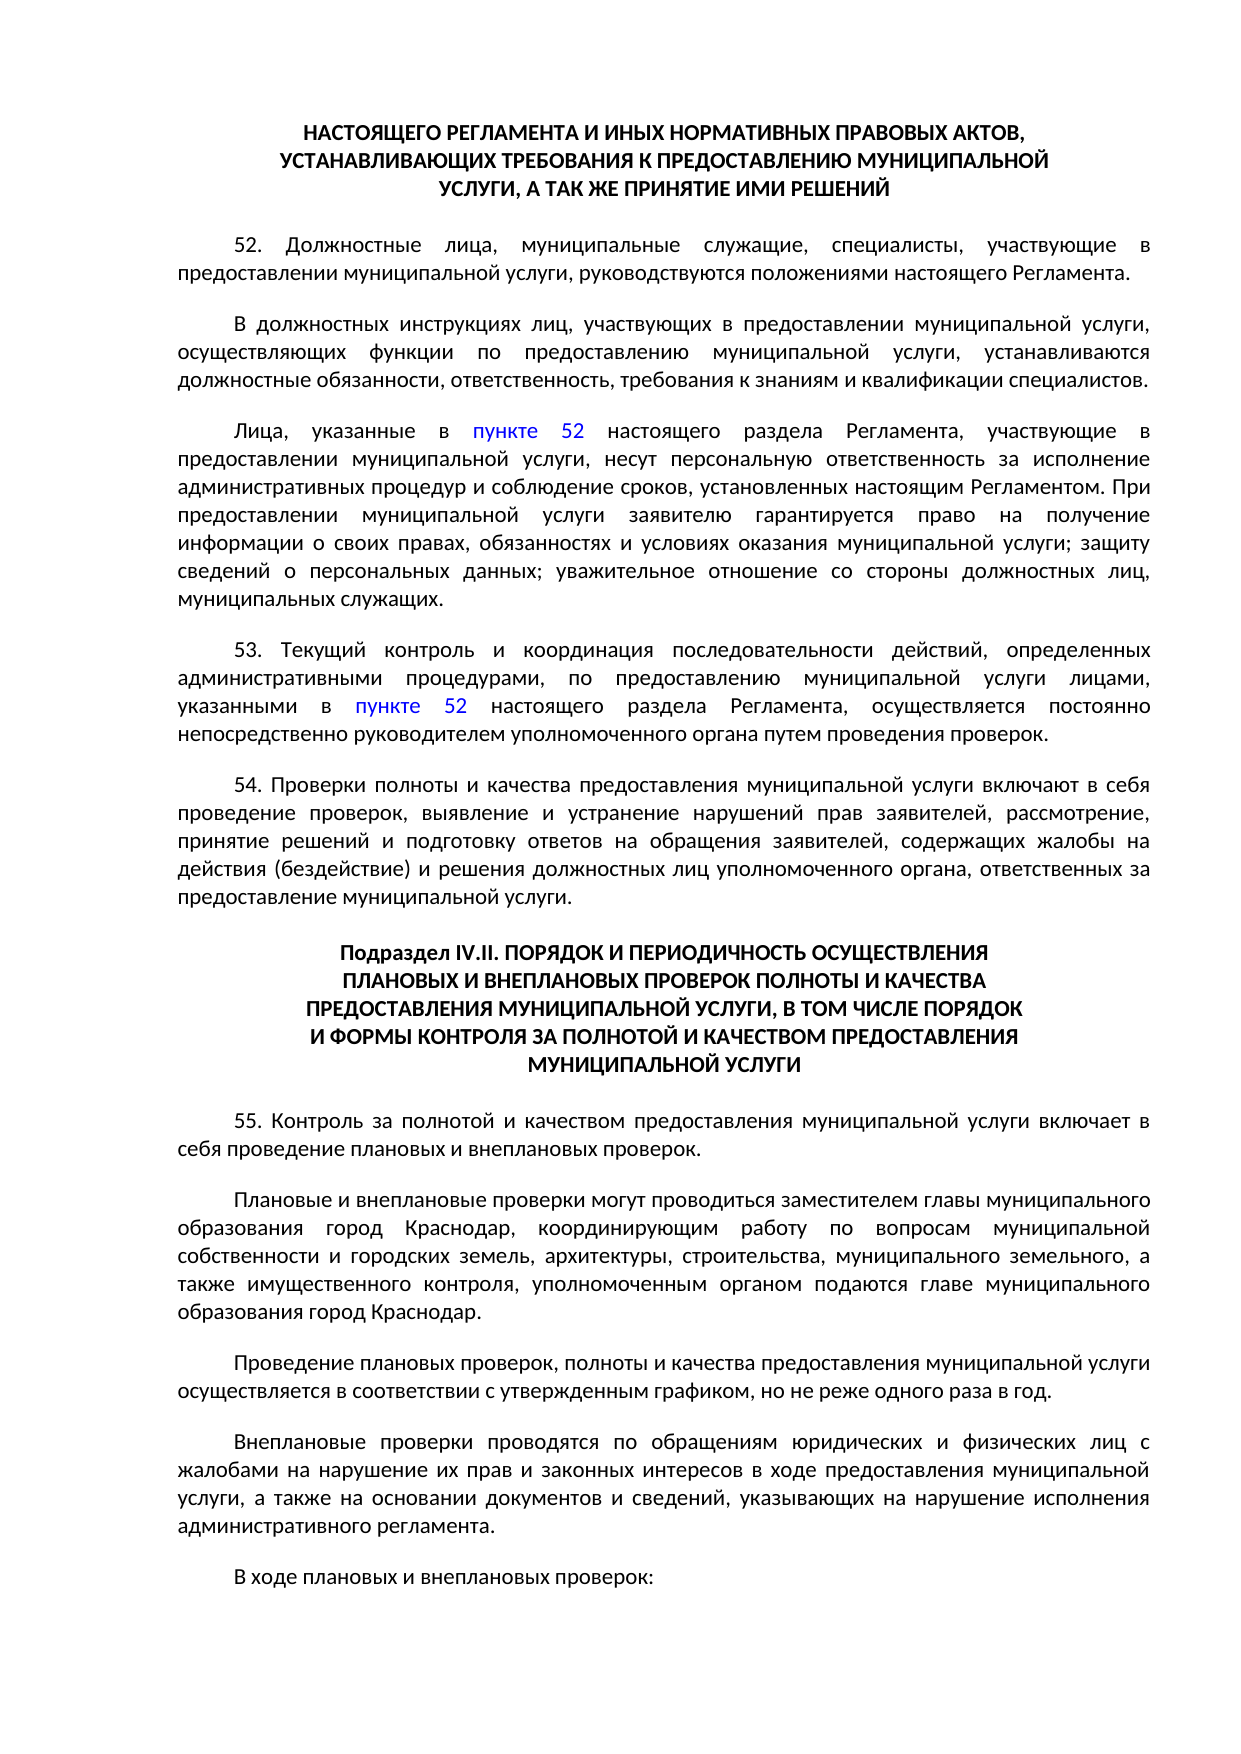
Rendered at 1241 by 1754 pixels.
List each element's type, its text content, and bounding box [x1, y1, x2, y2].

text 54. Проверки полноты и качества предоставления муниципальной услуги включают в себя проведение проверок, выявление и устранение нарушений прав заявителей, рассмотрение, принятие решений и подготовку ответов на обращения заявителей, содержащих жалобы на действия (бездействие) и решения должностных лиц уполномоченного органа, ответственных за предоставление муниципальной услуги. [177, 770, 1152, 910]
title УСЛУГИ, А ТАК ЖЕ ПРИНЯТИЕ ИМИ РЕШЕНИЙ [177, 174, 1152, 202]
text В должностных инструкциях лиц, участвующих в предоставлении муниципальной услуги, осуществляющих функции по предоставлению муниципальной услуги, устанавливаются должностные обязанности, ответственность, требования к знаниям и квалификации специалистов. [177, 309, 1152, 393]
text Плановые и внеплановые проверки могут проводиться заместителем главы муниципального образования город Краснодар, координирующим работу по вопросам муниципальной собственности и городских земель, архитектуры, строительства, муниципального земельного, а также имущественного контроля, уполномоченным органом подаются главе муниципального образования город Краснодар. [177, 1185, 1152, 1326]
title УСТАНАВЛИВАЮЩИХ ТРЕБОВАНИЯ К ПРЕДОСТАВЛЕНИЮ МУНИЦИПАЛЬНОЙ [177, 146, 1152, 174]
title Подраздел IV.II. ПОРЯДОК И ПЕРИОДИЧНОСТЬ ОСУЩЕСТВЛЕНИЯ [177, 938, 1152, 966]
text 52. Должностные лица, муниципальные служащие, специалисты, участвующие в предоставлении муниципальной услуги, руководствуются положениями настоящего Регламента. [177, 230, 1152, 286]
text В ходе плановых и внеплановых проверок: [177, 1562, 1152, 1590]
text Внеплановые проверки проводятся по обращениям юридических и физических лиц с жалобами на нарушение их прав и законных интересов в ходе предоставления муниципальной услуги, а также на основании документов и сведений, указывающих на нарушение исполнения административного регламента. [177, 1427, 1152, 1539]
title НАСТОЯЩЕГО РЕГЛАМЕНТА И ИНЫХ НОРМАТИВНЫХ ПРАВОВЫХ АКТОВ, [177, 118, 1152, 146]
text Проведение плановых проверок, полноты и качества предоставления муниципальной услуги осуществляется в соответствии с утвержденным графиком, но не реже одного раза в год. [177, 1348, 1152, 1404]
title МУНИЦИПАЛЬНОЙ УСЛУГИ [177, 1050, 1152, 1078]
text 55. Контроль за полнотой и качеством предоставления муниципальной услуги включает в себя проведение плановых и внеплановых проверок. [177, 1106, 1152, 1162]
title ПРЕДОСТАВЛЕНИЯ МУНИЦИПАЛЬНОЙ УСЛУГИ, В ТОМ ЧИСЛЕ ПОРЯДОК [177, 994, 1152, 1022]
text Лица, указанные в пункте 52 настоящего раздела Регламента, участвующие в предоставлении муниципальной услуги, несут персональную ответственность за исполнение административных процедур и соблюдение сроков, установленных настоящим Регламентом. При предоставлении муниципальной услуги заявителю гарантируется право на получение информации о своих правах, обязанностях и условиях оказания муниципальной услуги; защиту сведений о персональных данных; уважительное отношение со стороны должностных лиц, муниципальных служащих. [177, 416, 1152, 612]
title ПЛАНОВЫХ И ВНЕПЛАНОВЫХ ПРОВЕРОК ПОЛНОТЫ И КАЧЕСТВА [177, 966, 1152, 994]
title И ФОРМЫ КОНТРОЛЯ ЗА ПОЛНОТОЙ И КАЧЕСТВОМ ПРЕДОСТАВЛЕНИЯ [177, 1022, 1152, 1050]
text 53. Текущий контроль и координация последовательности действий, определенных административными процедурами, по предоставлению муниципальной услуги лицами, указанными в пункте 52 настоящего раздела Регламента, осуществляется постоянно непосредственно руководителем уполномоченного органа путем проведения проверок. [177, 635, 1152, 747]
